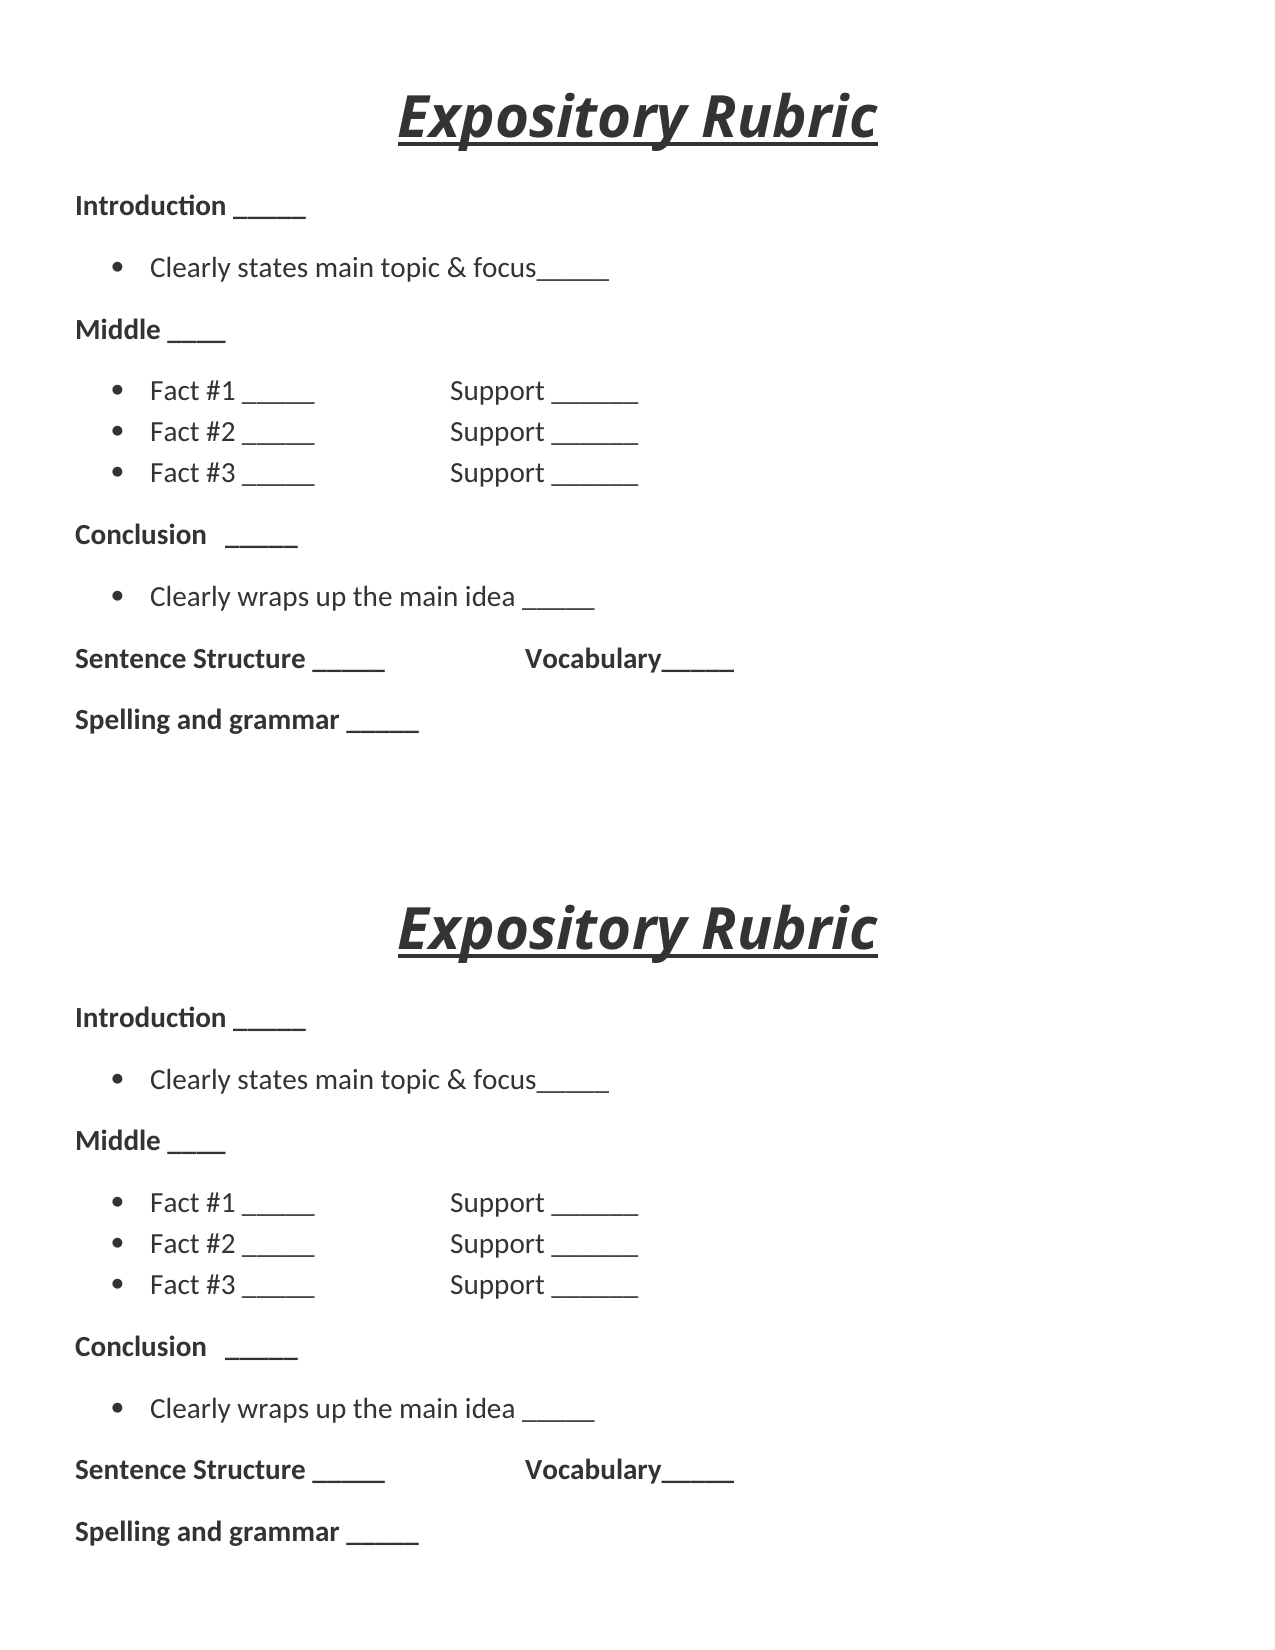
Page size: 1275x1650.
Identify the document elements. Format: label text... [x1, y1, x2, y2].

text Expository Rubric [75, 75, 1200, 154]
list Fact #3 _____ Support ______ [112, 1266, 1200, 1302]
list Clearly wraps up the main idea _____ [112, 578, 1200, 613]
text Conclusion _____ [75, 516, 1200, 552]
text Conclusion _____ [75, 1328, 1200, 1363]
text Sentence Structure _____ Vocabulary_____ [75, 1451, 1200, 1487]
text Sentence Structure _____ Vocabulary_____ [75, 640, 1200, 675]
text Spelling and grammar _____ [75, 701, 1200, 737]
list Clearly states main topic & focus_____ [112, 249, 1200, 284]
text Introduction _____ [75, 999, 1200, 1034]
list Fact #1 _____ Support ______ [112, 372, 1200, 408]
text Middle ____ [75, 1122, 1200, 1158]
text Introduction _____ [75, 187, 1200, 223]
list Fact #2 _____ Support ______ [112, 413, 1200, 449]
list Fact #1 _____ Support ______ [112, 1184, 1200, 1220]
list Clearly states main topic & focus_____ [112, 1061, 1200, 1096]
list Fact #2 _____ Support ______ [112, 1225, 1200, 1261]
text Spelling and grammar _____ [75, 1513, 1200, 1549]
list Clearly wraps up the main idea _____ [112, 1390, 1200, 1425]
text Middle ____ [75, 311, 1200, 346]
list Fact #3 _____ Support ______ [112, 454, 1200, 490]
text Expository Rubric [75, 887, 1200, 966]
